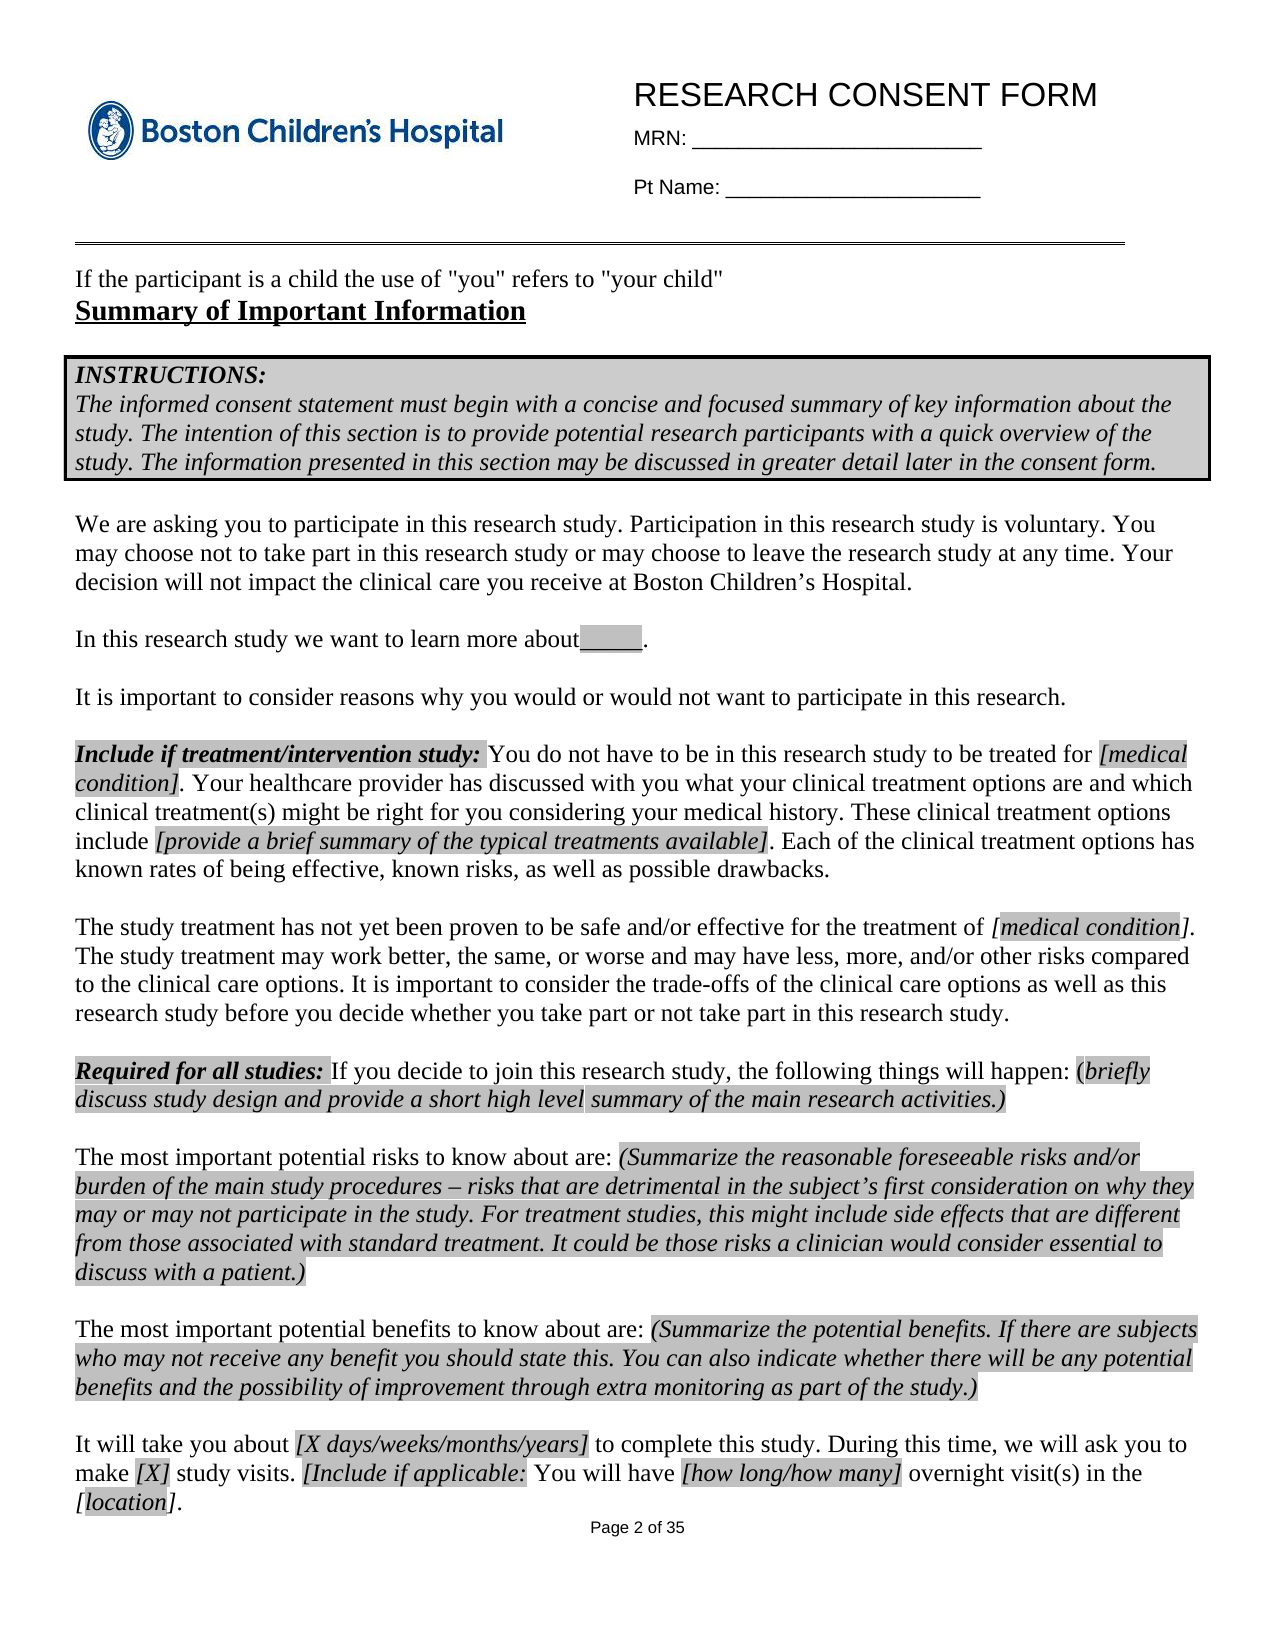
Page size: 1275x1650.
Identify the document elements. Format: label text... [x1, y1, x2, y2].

text Summary of Important Information [75, 293, 1200, 327]
text INSTRUCTIONS: [67, 359, 1208, 384]
text The most important potential benefits to know about are: (Summarize the potential benefits. If there are subjects who may not receive any benefit you should state this. You can also indicate whether there will be any potential benefits and the possibility of improvement through extra monitoring as part of the study.) [75, 1314, 1200, 1401]
text The informed consent statement must begin with a concise and focused summary of key information about the study. The intention of this section is to provide potential research participants with a quick overview of the study. The information presented in this section may be discussed in greater detail later in the consent form. [67, 384, 1208, 478]
text The most important potential risks to know about are: (Summarize the reasonable foreseeable risks and/or burden of the main study procedures – risks that are detrimental in the subject’s first consideration on why they may or may not participate in the study. For treatment studies, this might include side effects that are different from those associated with standard treatment. It could be those risks a clinician would consider essential to discuss with a patient.) [75, 1142, 1200, 1286]
text The study treatment has not yet been proven to be safe and/or effective for the treatment of [medical condition]. The study treatment may work better, the same, or worse and may have less, more, and/or other risks compared to the clinical care options. It is important to consider the trade-offs of the clinical care options as well as this research study before you decide whether you take part or not take part in this research study. [75, 912, 1200, 1027]
text Required for all studies: If you decide to join this research study, the following things will happen: (briefly discuss study design and provide a short high level summary of the main research activities.) [75, 1056, 1200, 1113]
text If the participant is a child the use of "you" refers to "your child" [75, 264, 1200, 293]
text It is important to consider reasons why you would or would not want to participate in this research. [75, 682, 1200, 711]
text We are asking you to participate in this research study. Participation in this research study is voluntary. You may choose not to take part in this research study or may choose to leave the research study at any time. Your decision will not impact the clinical care you receive at Boston Children’s Hospital. [75, 509, 1200, 596]
text Include if treatment/intervention study: You do not have to be in this research study to be treated for [medical condition]. Your healthcare provider has discussed with you what your clinical treatment options are and which clinical treatment(s) might be right for you considering your medical history. These clinical treatment options include [provide a brief summary of the typical treatments available]. Each of the clinical treatment options has known rates of being effective, known risks, as well as possible drawbacks. [75, 739, 1200, 883]
text It will take you about [X days/weeks/months/years] to complete this study. During this time, we will ask you to make [X] study visits. [Include if applicable: You will have [how long/how many] overnight visit(s) in the [location]. [75, 1429, 1200, 1516]
text In this research study we want to learn more about_____. [75, 624, 1200, 653]
picture [87, 99, 503, 160]
